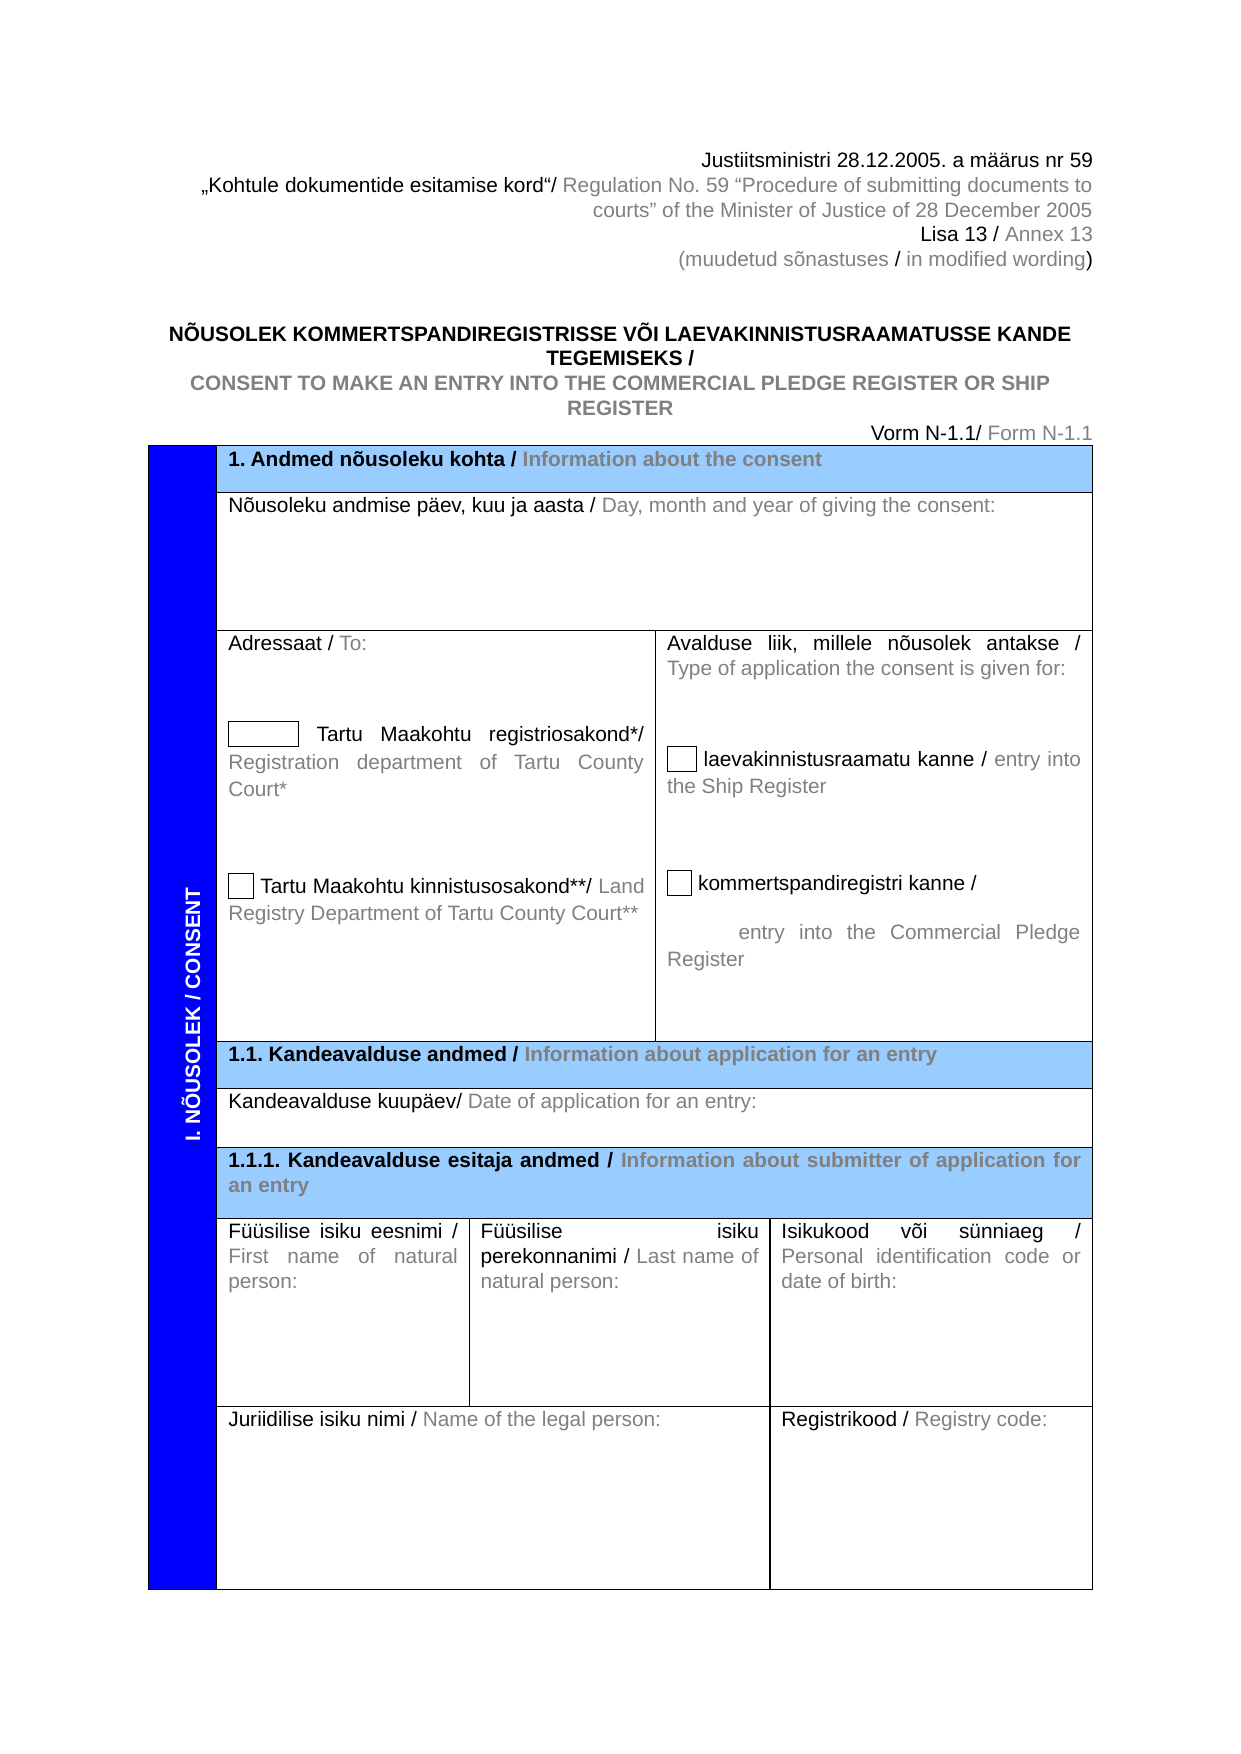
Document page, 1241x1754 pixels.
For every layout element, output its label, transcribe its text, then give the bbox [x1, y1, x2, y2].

text NÕUSOLEK KOMMERTSPANDIREGISTRISSE VÕI LAEVAKINNISTUSRAAMATUSSE KANDE TEGEMISEKS / [148, 321, 1093, 371]
text „Kohtule dokumentide esitamise kord“/ Regulation No. 59 “Procedure of submitting documents to courts” of the Minister of Justice of 28 December 2005 [148, 172, 1093, 222]
text Justiitsministri 28.12.2005. a määrus nr 59 [148, 148, 1093, 172]
table_cell Registrikood / Registry code: [771, 1407, 1092, 1589]
text CONSENT TO MAKE AN ENTRY INTO THE COMMERCIAL PLEDGE REGISTER OR SHIP REGISTER [148, 371, 1093, 420]
table_cell Füüsilise isiku eesnimi / First name of natural person: [217, 1219, 469, 1406]
table_header I. NÕUSOLEK / CONSENT [149, 446, 216, 1589]
table_header 1. Andmed nõusoleku kohta / Information about the consent [217, 446, 1092, 492]
table_cell Adressaat / To: Tartu Maakohtu registriosakond*/ Registration department of Tartu County Court* Tartu Maakohtu kinnistusosakond**/ Land Registry Department of Tartu County Court** [217, 631, 655, 1041]
table_cell Kandeavalduse kuupäev/ Date of application for an entry: [217, 1089, 1092, 1147]
table_cell 1.1. Kandeavalduse andmed / Information about application for an entry [217, 1042, 1092, 1088]
table_cell Füüsilise isiku perekonnanimi / Last name of natural person: [470, 1219, 769, 1406]
table_cell Isikukood või sünniaeg / Personal identification code or date of birth: [771, 1219, 1092, 1406]
text Lisa 13 / Annex 13 [148, 222, 1093, 247]
table_cell Avalduse liik, millele nõusolek antakse / Type of application the consent is given for: laevakinnistusraamatu kanne / entry into the Ship Register kommertspandiregistri kanne / entry into the Commercial Pledge Register [656, 631, 1092, 1041]
text (muudetud sõnastuses / in modified wording) [148, 247, 1093, 272]
table_cell Nõusoleku andmise päev, kuu ja aasta / Day, month and year of giving the consent: [217, 493, 1092, 630]
text Vorm N-1.1/ Form N-1.1 [148, 420, 1093, 445]
table_cell 1.1.1. Kandeavalduse esitaja andmed / Information about submitter of application for an entry [217, 1148, 1092, 1218]
table_cell Juriidilise isiku nimi / Name of the legal person: [217, 1407, 769, 1589]
